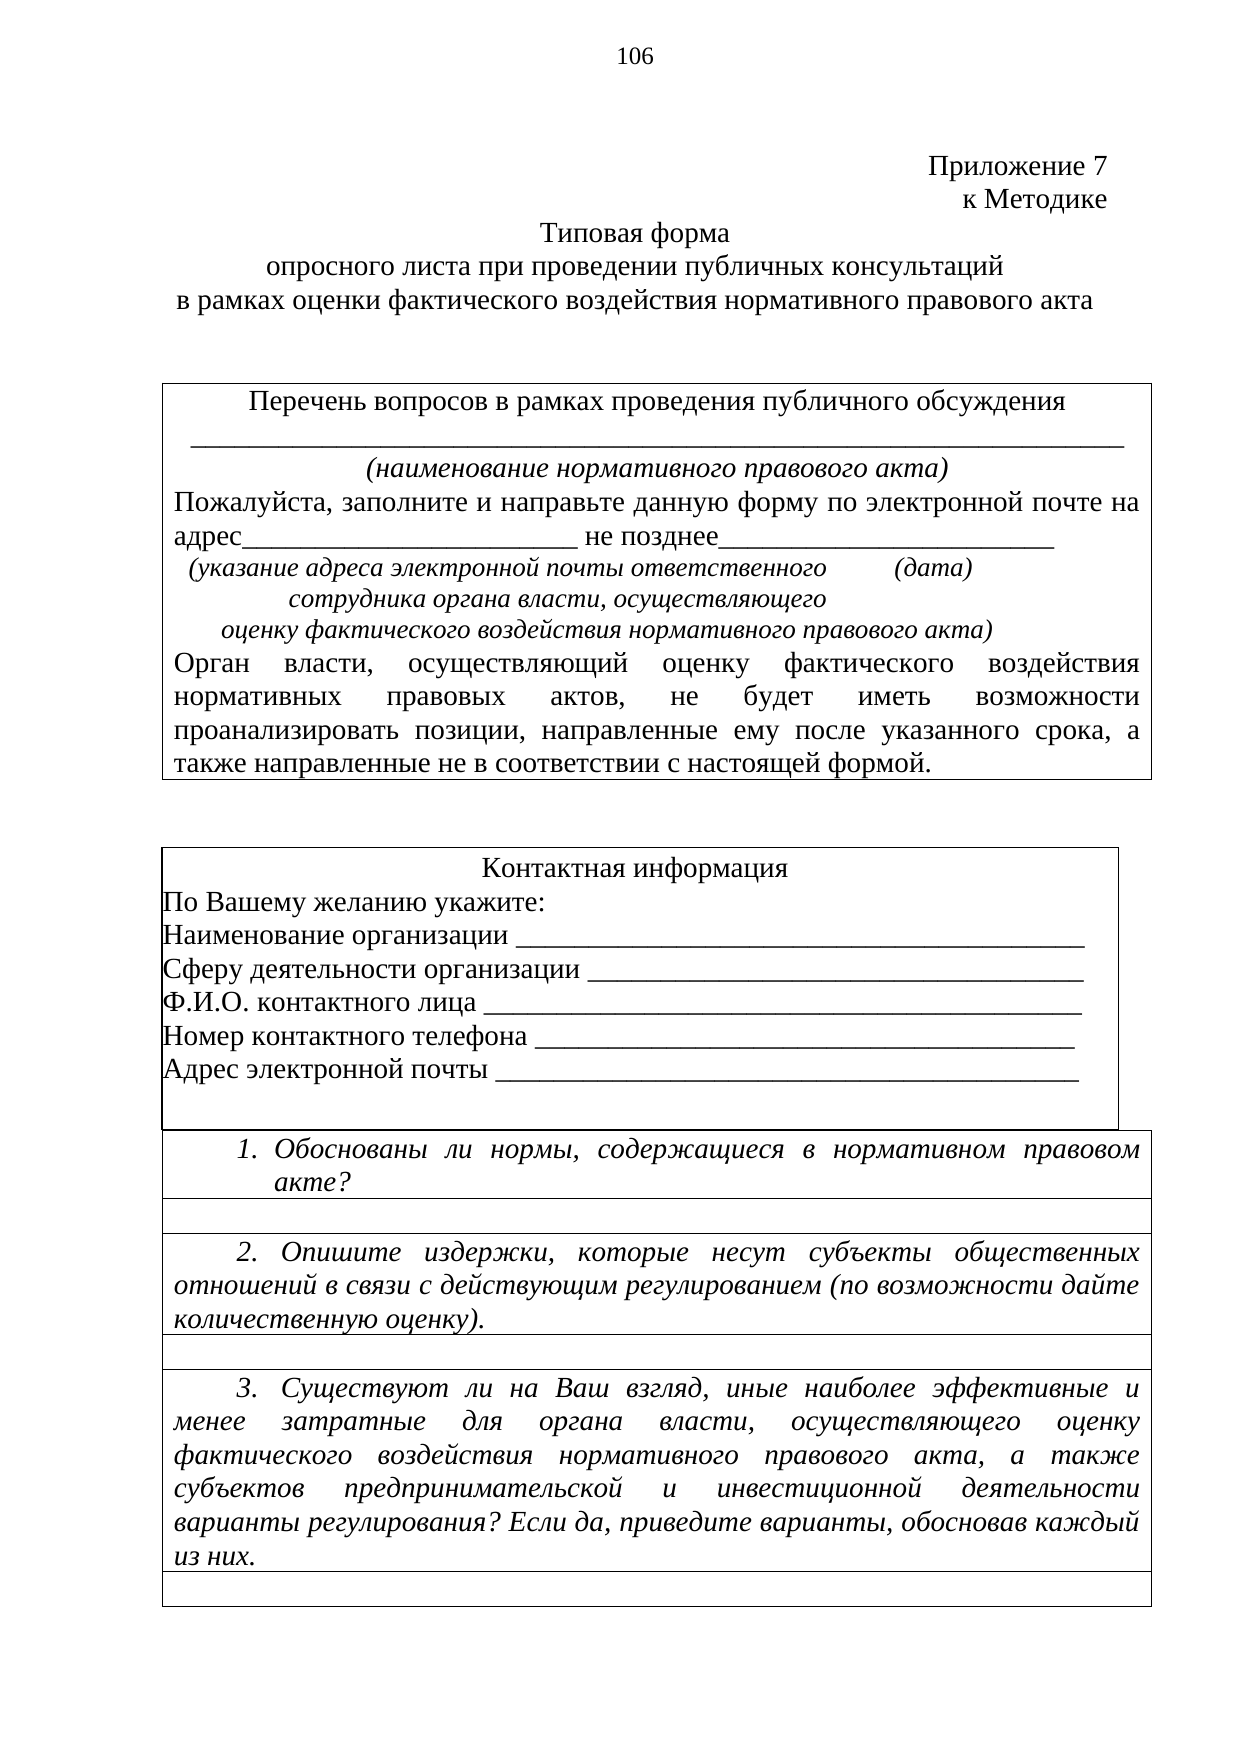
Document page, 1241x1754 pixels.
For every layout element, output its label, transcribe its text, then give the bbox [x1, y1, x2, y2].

table_cell Существуют ли на Ваш взгляд, иные наиболее эффективные и менее затратные для органа власти, осуществляющего оценку фактического воздействия нормативного правового акта, а также субъектов предпринимательской и инвестиционной деятельности варианты регулирования? Если да, приведите варианты, обосновав каждый из них. [163, 1370, 1151, 1571]
text Наименование организации _______________________________________ [163, 917, 1107, 951]
text По Вашему желанию укажите: [163, 884, 1107, 917]
text Контактная информация [163, 848, 1118, 884]
text Ф.И.О. контактного лица _________________________________________ [163, 984, 1107, 1018]
table_cell [163, 1335, 1151, 1369]
table_cell Опишите издержки, которые несут субъекты общественных отношений в связи с действующим регулированием (по возможности дайте количественную оценку). [163, 1234, 1151, 1334]
text Приложение 7 [162, 148, 1107, 181]
text опросного листа при проведении публичных консультаций [162, 248, 1107, 282]
text в рамках оценки фактического воздействия нормативного правового акта [162, 282, 1107, 315]
table_cell [163, 1199, 1151, 1233]
text Адрес электронной почты ________________________________________ [163, 1051, 1107, 1085]
text Типовая форма [162, 215, 1107, 248]
text к Методике [162, 181, 1107, 215]
text Сферу деятельности организации __________________________________ [163, 951, 1107, 984]
table_header Перечень вопросов в рамках проведения публичного обсуждения ________________________________________________________________ (наименование нормативного правового акта) Пожалуйста, заполните и направьте данную форму по электронной почте на адрес_______________________ не позднее_______________________ (указание адреса электронной почты ответственного (дата) сотрудника органа власти, осуществляющего оценку фактического воздействия нормативного правового акта) Орган власти, осуществляющий оценку фактического воздействия нормативных правовых актов, не будет иметь возможности проанализировать позиции, направленные ему после указанного срока, а также направленные не в соответствии с настоящей формой. [163, 384, 1151, 779]
text Номер контактного телефона _____________________________________ [163, 1018, 1107, 1051]
table_cell [163, 1572, 1151, 1606]
table_header Обоснованы ли нормы, содержащиеся в нормативном правовом акте? [163, 1131, 1151, 1198]
